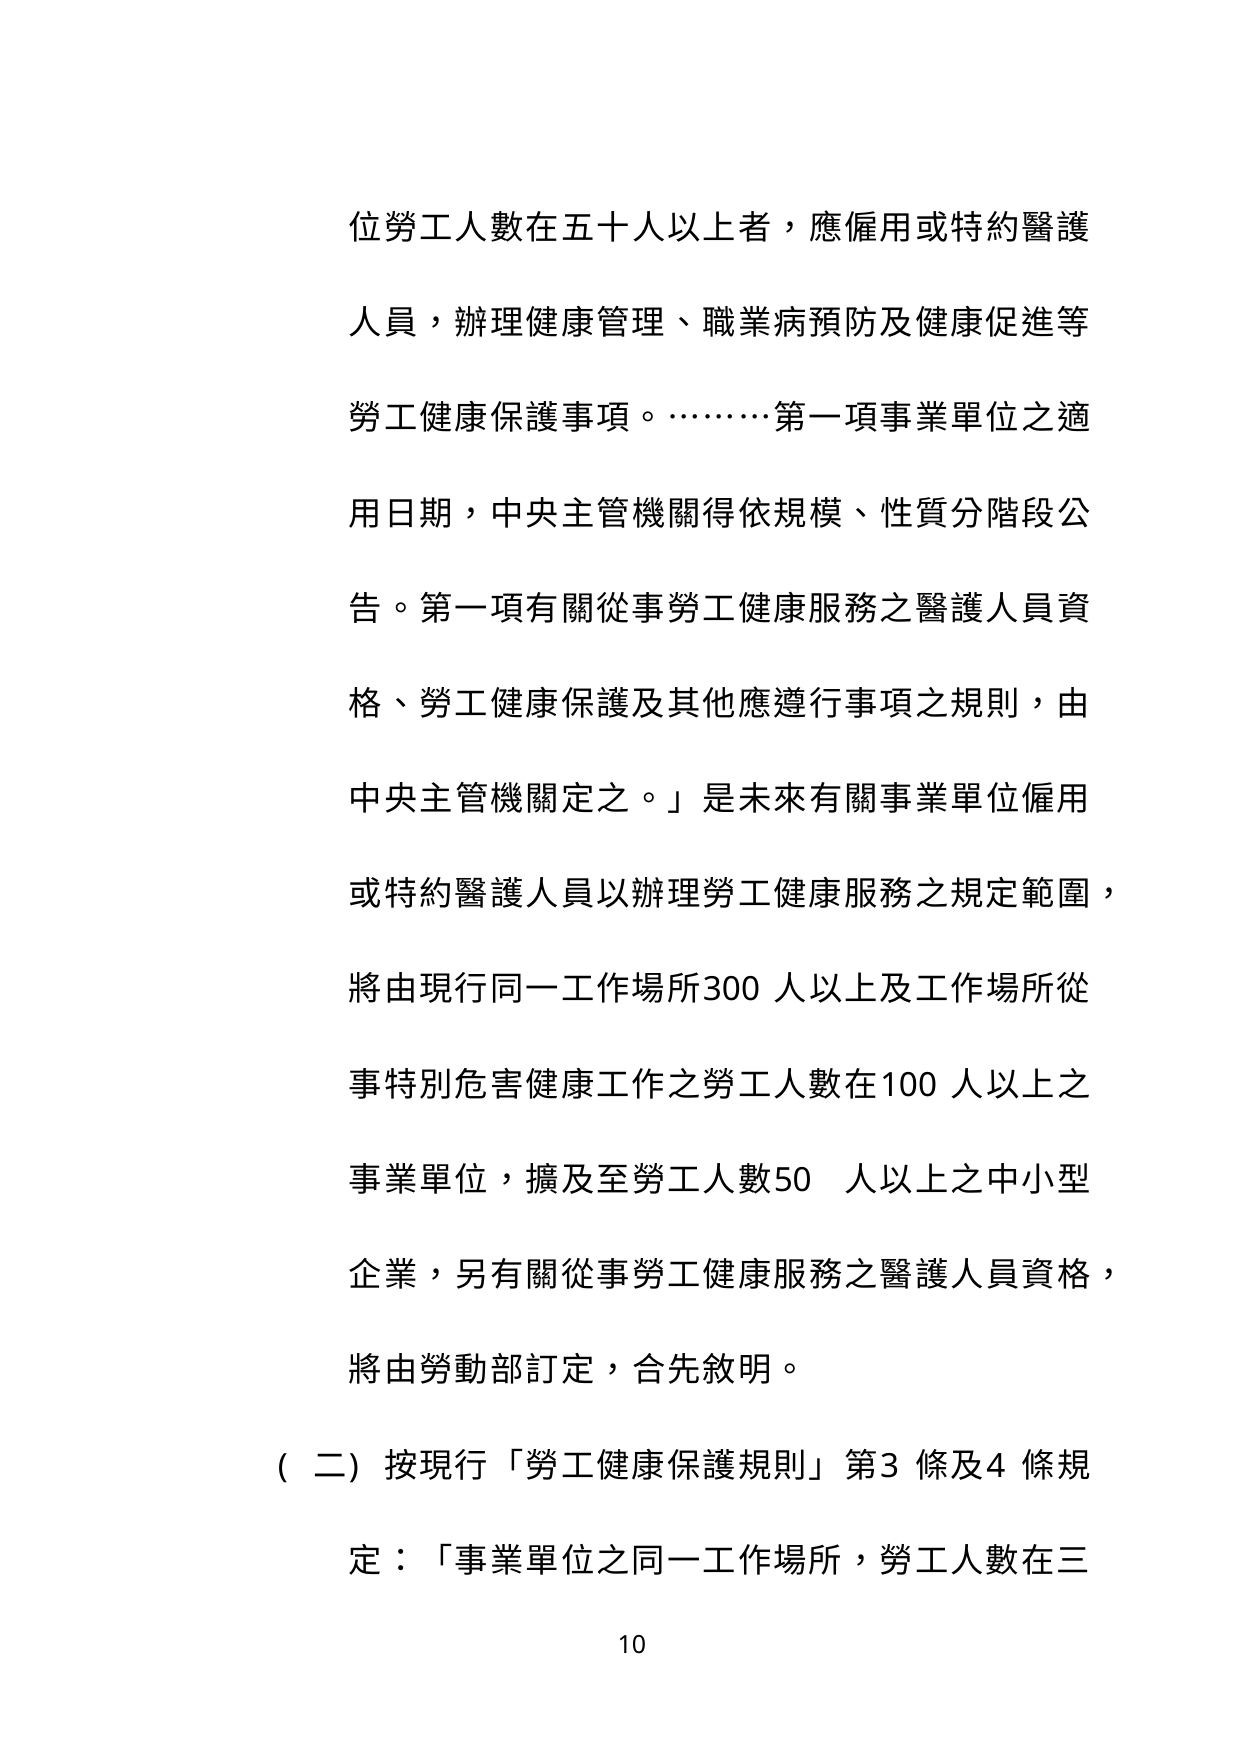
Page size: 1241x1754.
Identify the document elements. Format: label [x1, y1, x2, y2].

subtitle [247, 177, 1092, 1415]
subtitle [247, 1415, 1092, 1605]
